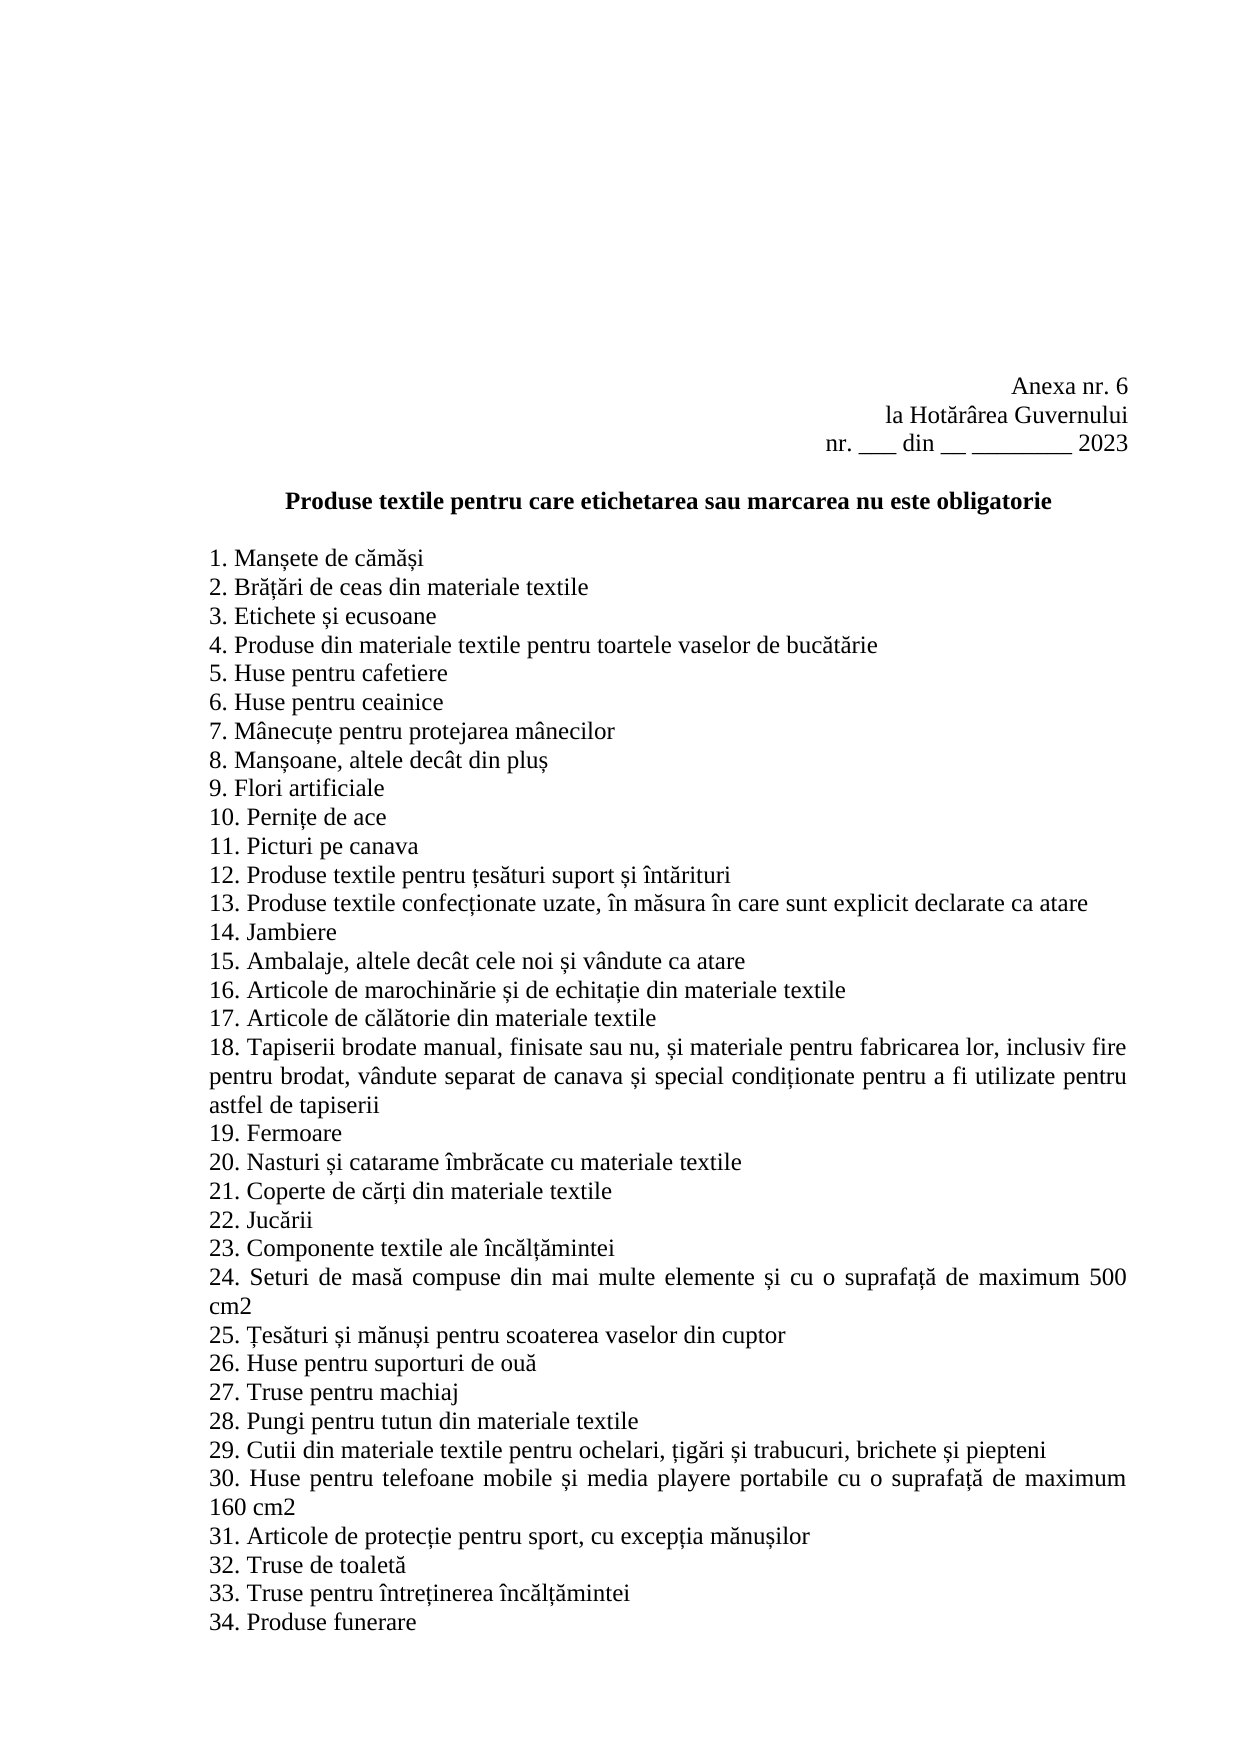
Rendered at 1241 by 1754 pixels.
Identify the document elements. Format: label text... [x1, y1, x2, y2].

list 8. Manșoane, altele decât din pluș [209, 745, 1128, 773]
list 29. Cutii din materiale textile pentru ochelari, țigări și trabucuri, brichete și piepteni [209, 1435, 1128, 1463]
list 2. Brățări de ceas din materiale textile [209, 572, 1128, 601]
list 6. Huse pentru ceainice [209, 687, 1128, 716]
list 16. Articole de marochinărie și de echitație din materiale textile [209, 975, 1128, 1003]
list 30. Huse pentru telefoane mobile și media playere portabile cu o suprafață de maximum 160 cm2 [209, 1463, 1128, 1521]
list 32. Truse de toaletă [209, 1550, 1128, 1578]
list 4. Produse din materiale textile pentru toartele vaselor de bucătărie [209, 630, 1128, 658]
list 33. Truse pentru întreținerea încălțămintei [209, 1578, 1128, 1607]
list 25. Țesături și mănuși pentru scoaterea vaselor din cuptor [209, 1320, 1128, 1348]
list 34. Produse funerare [209, 1607, 1128, 1636]
text Anexa nr. 6 [142, 371, 1128, 400]
list 15. Ambalaje, altele decât cele noi și vândute ca atare [209, 946, 1128, 975]
list 27. Truse pentru machiaj [209, 1377, 1128, 1406]
list 23. Componente textile ale încălțămintei [209, 1233, 1128, 1262]
list 26. Huse pentru suporturi de ouă [209, 1348, 1128, 1377]
list 22. Jucării [209, 1205, 1128, 1233]
list nr. ___ din __ ________ 2023 [209, 428, 1128, 457]
list 12. Produse textile pentru țesături suport și întărituri [209, 860, 1128, 888]
list 3. Etichete și ecusoane [209, 601, 1128, 630]
list 21. Coperte de cărți din materiale textile [209, 1176, 1128, 1205]
list 20. Nasturi și catarame îmbrăcate cu materiale textile [209, 1147, 1128, 1176]
list 13. Produse textile confecționate uzate, în măsura în care sunt explicit declarate ca atare [209, 888, 1128, 917]
list 10. Pernițe de ace [209, 802, 1128, 831]
list 7. Mânecuțe pentru protejarea mânecilor [209, 716, 1128, 745]
list 1. Manșete de cămăși [209, 543, 1128, 572]
list 19. Fermoare [209, 1118, 1128, 1147]
list 11. Picturi pe canava [209, 831, 1128, 860]
list 24. Seturi de masă compuse din mai multe elemente și cu o suprafață de maximum 500 cm2 [209, 1262, 1128, 1320]
list 18. Tapiserii brodate manual, finisate sau nu, și materiale pentru fabricarea lor, inclusiv fire pentru brodat, vândute separat de canava și special condiționate pentru a fi utilizate pentru astfel de tapiserii [209, 1032, 1128, 1118]
list 28. Pungi pentru tutun din materiale textile [209, 1406, 1128, 1435]
list la Hotărârea Guvernului [209, 400, 1128, 428]
list 17. Articole de călătorie din materiale textile [209, 1003, 1128, 1032]
list 31. Articole de protecție pentru sport, cu excepția mănușilor [209, 1521, 1128, 1550]
list 5. Huse pentru cafetiere [209, 658, 1128, 687]
list 9. Flori artificiale [209, 773, 1128, 802]
list 14. Jambiere [209, 917, 1128, 946]
list Produse textile pentru care etichetarea sau marcarea nu este obligatorie [209, 486, 1128, 515]
